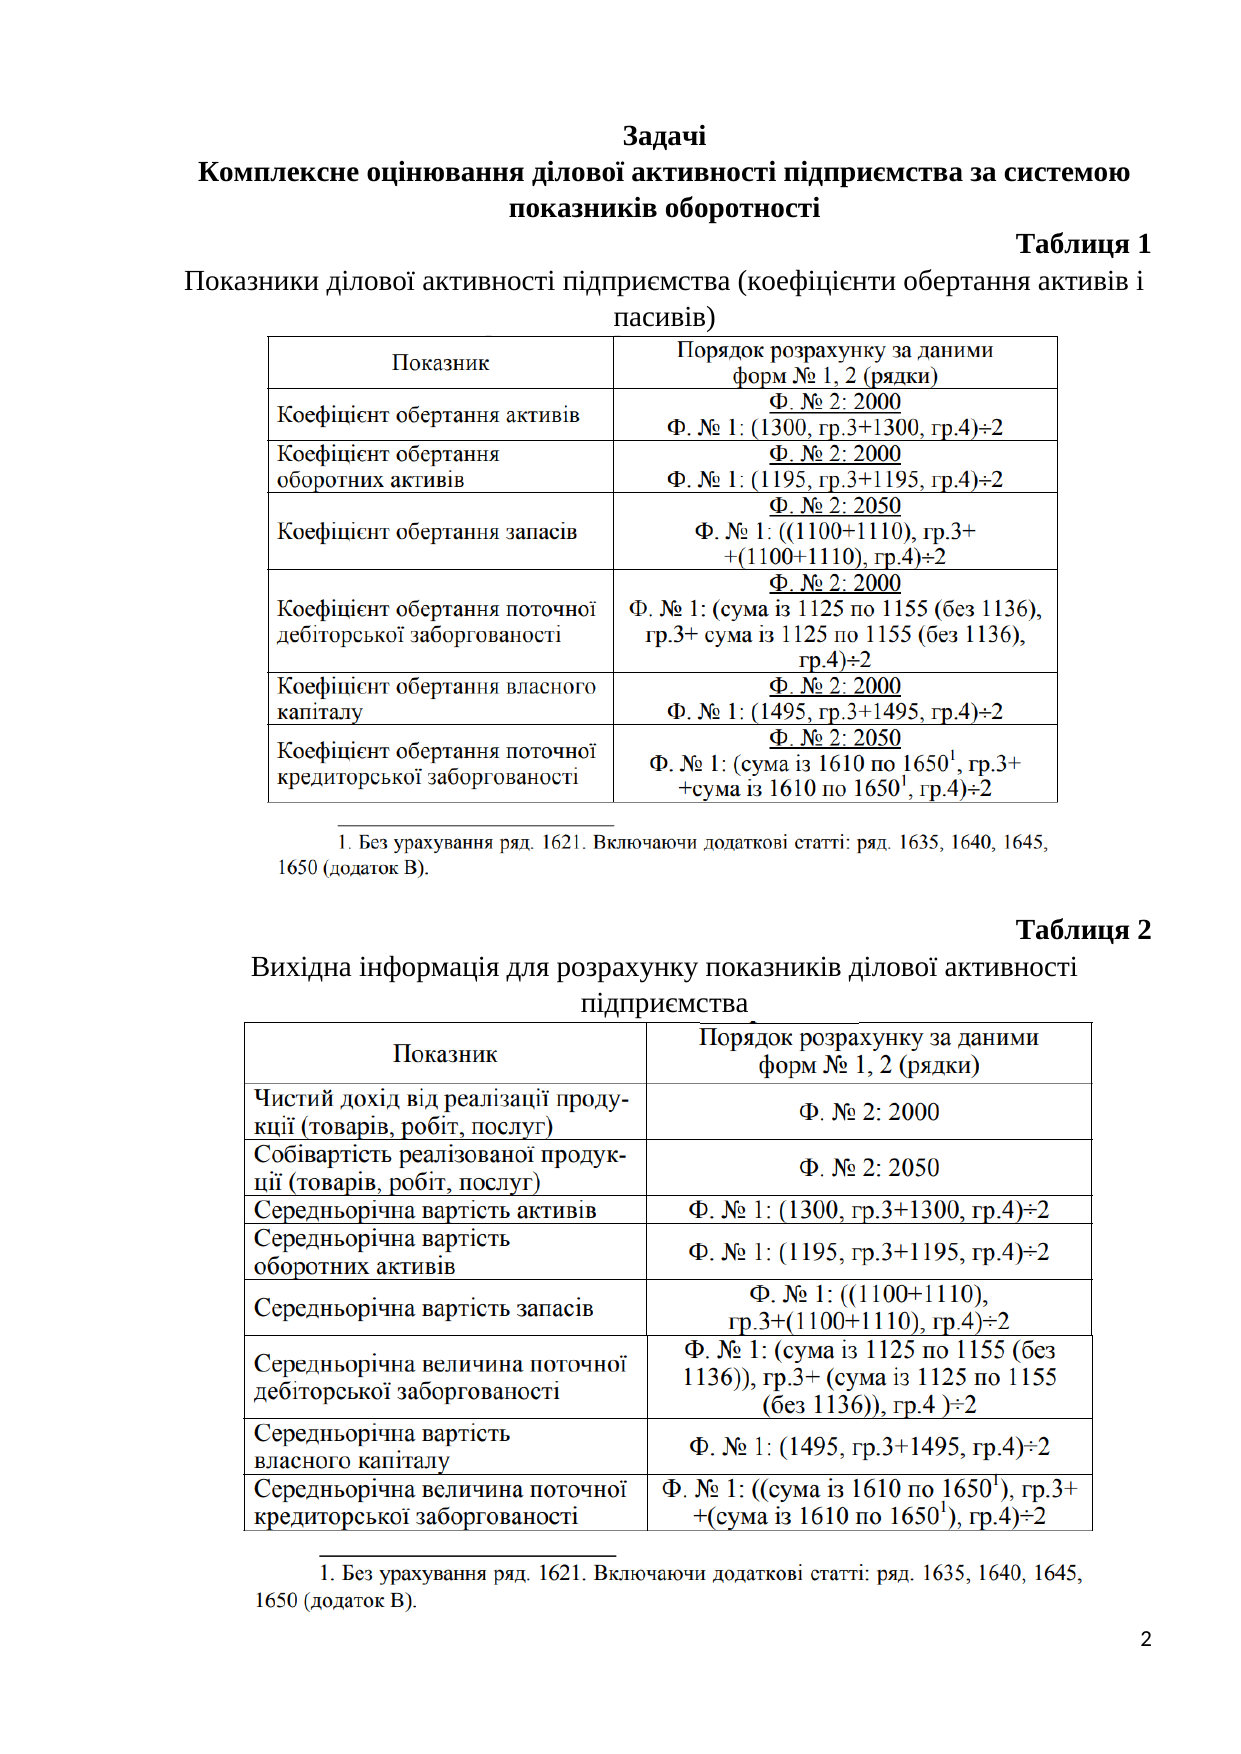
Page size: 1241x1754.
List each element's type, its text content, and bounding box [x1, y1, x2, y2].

text Задачі [177, 118, 1152, 152]
text Показники ділової активності підприємства (коефіцієнти обертання активів і пасивів) [177, 263, 1152, 332]
text Таблиця 2 [177, 912, 1152, 946]
picture [232, 1021, 1097, 1616]
picture [264, 335, 1065, 894]
text Таблиця 1 [177, 227, 1152, 260]
text Вихідна інформація для розрахунку показників ділової активності підприємства [177, 949, 1152, 1018]
text Комплексне оцінювання ділової активності підприємства за системою показників оборотності [177, 154, 1152, 224]
